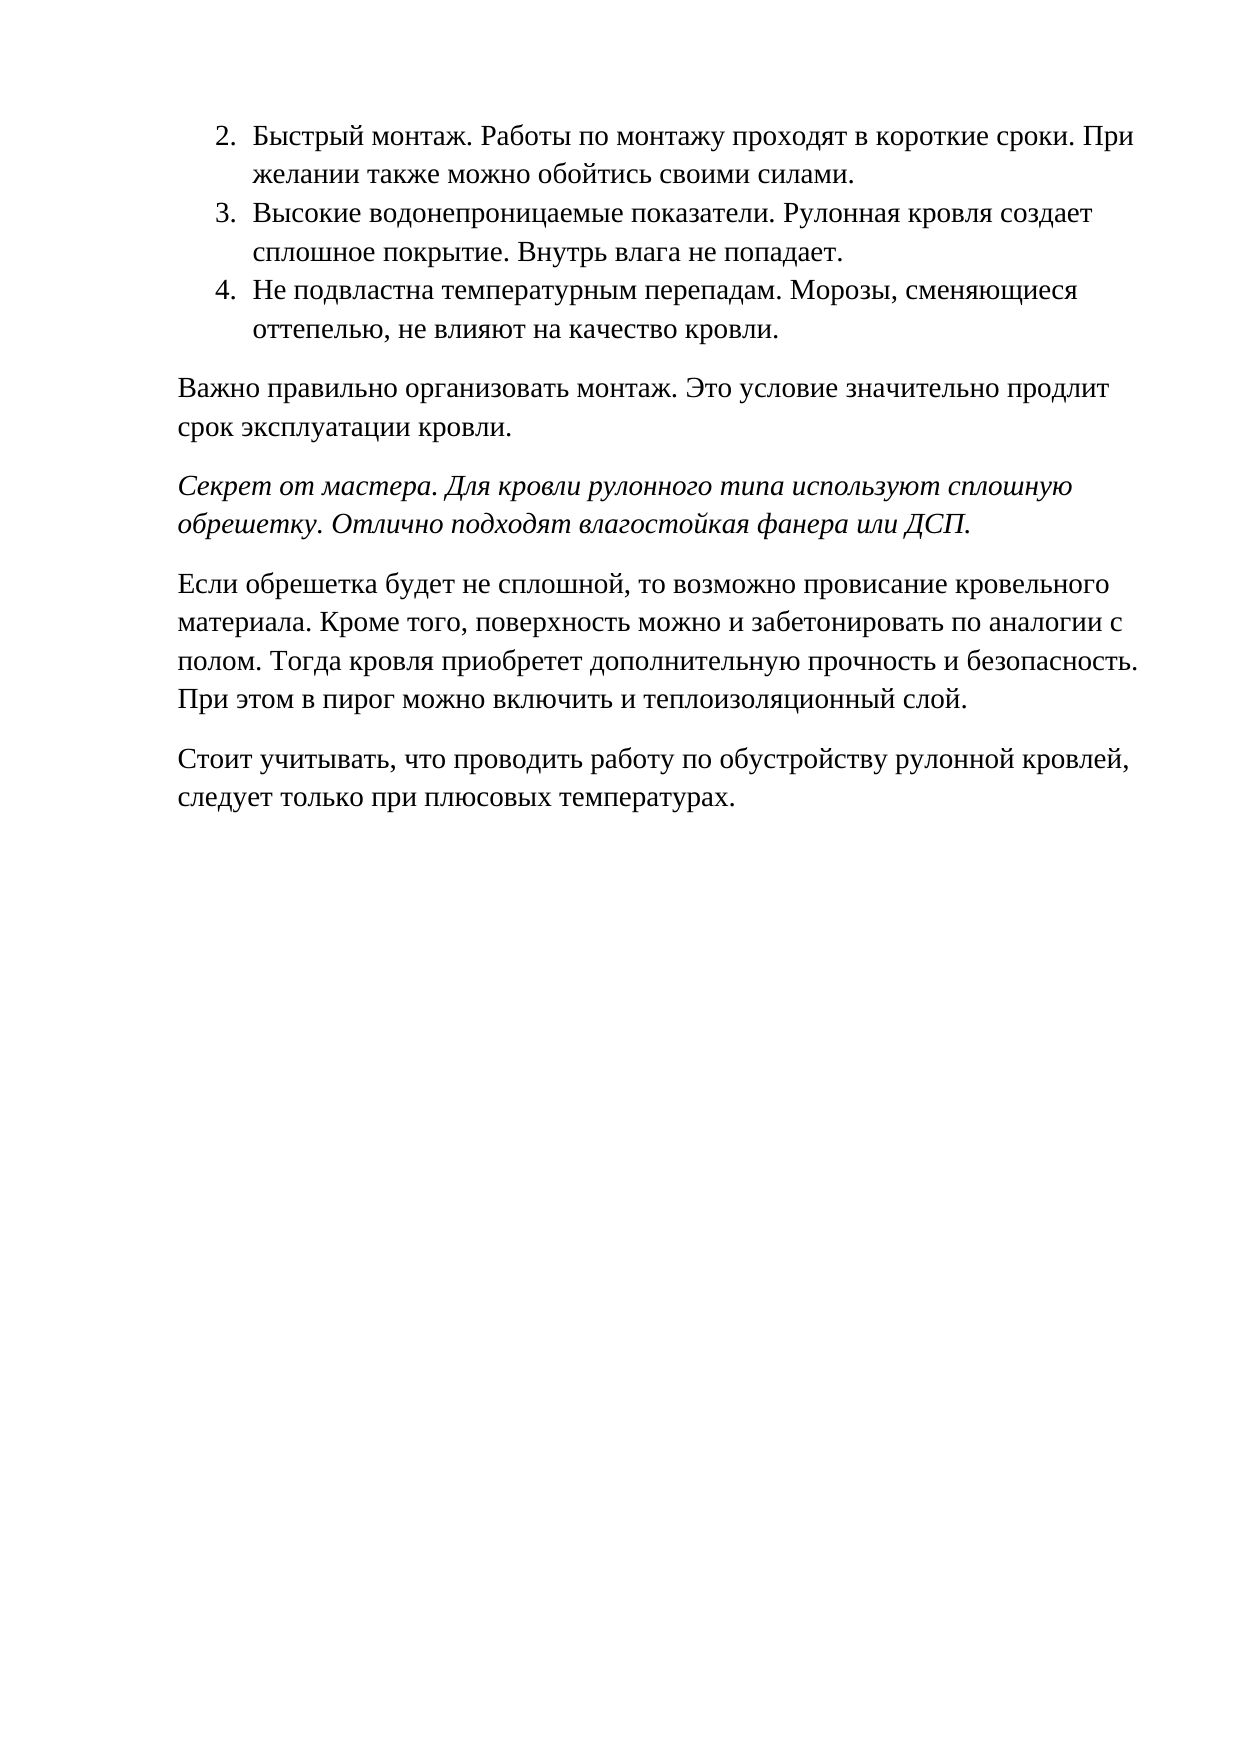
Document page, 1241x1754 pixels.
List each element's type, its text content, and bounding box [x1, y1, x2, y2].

list Не подвластна температурным перепадам. Морозы, сменяющиеся оттепелью, не влияют на качество кровли. [215, 272, 1152, 344]
list Быстрый монтаж. Работы по монтажу проходят в короткие сроки. При желании также можно обойтись своими силами. [215, 118, 1152, 190]
text Секрет от мастера. Для кровли рулонного типа используют сплошную обрешетку. Отлично подходят влагостойкая фанера или ДСП. [177, 468, 1152, 540]
text Стоит учитывать, что проводить работу по обустройству рулонной кровлей, следует только при плюсовых температурах. [177, 741, 1152, 813]
text Если обрешетка будет не сплошной, то возможно провисание кровельного материала. Кроме того, поверхность можно и забетонировать по аналогии с полом. Тогда кровля приобретет дополнительную прочность и безопасность. При этом в пирог можно включить и теплоизоляционный слой. [177, 566, 1152, 715]
list Высокие водонепроницаемые показатели. Рулонная кровля создает сплошное покрытие. Внутрь влага не попадает. [215, 195, 1152, 267]
text Важно правильно организовать монтаж. Это условие значительно продлит срок эксплуатации кровли. [177, 370, 1152, 442]
